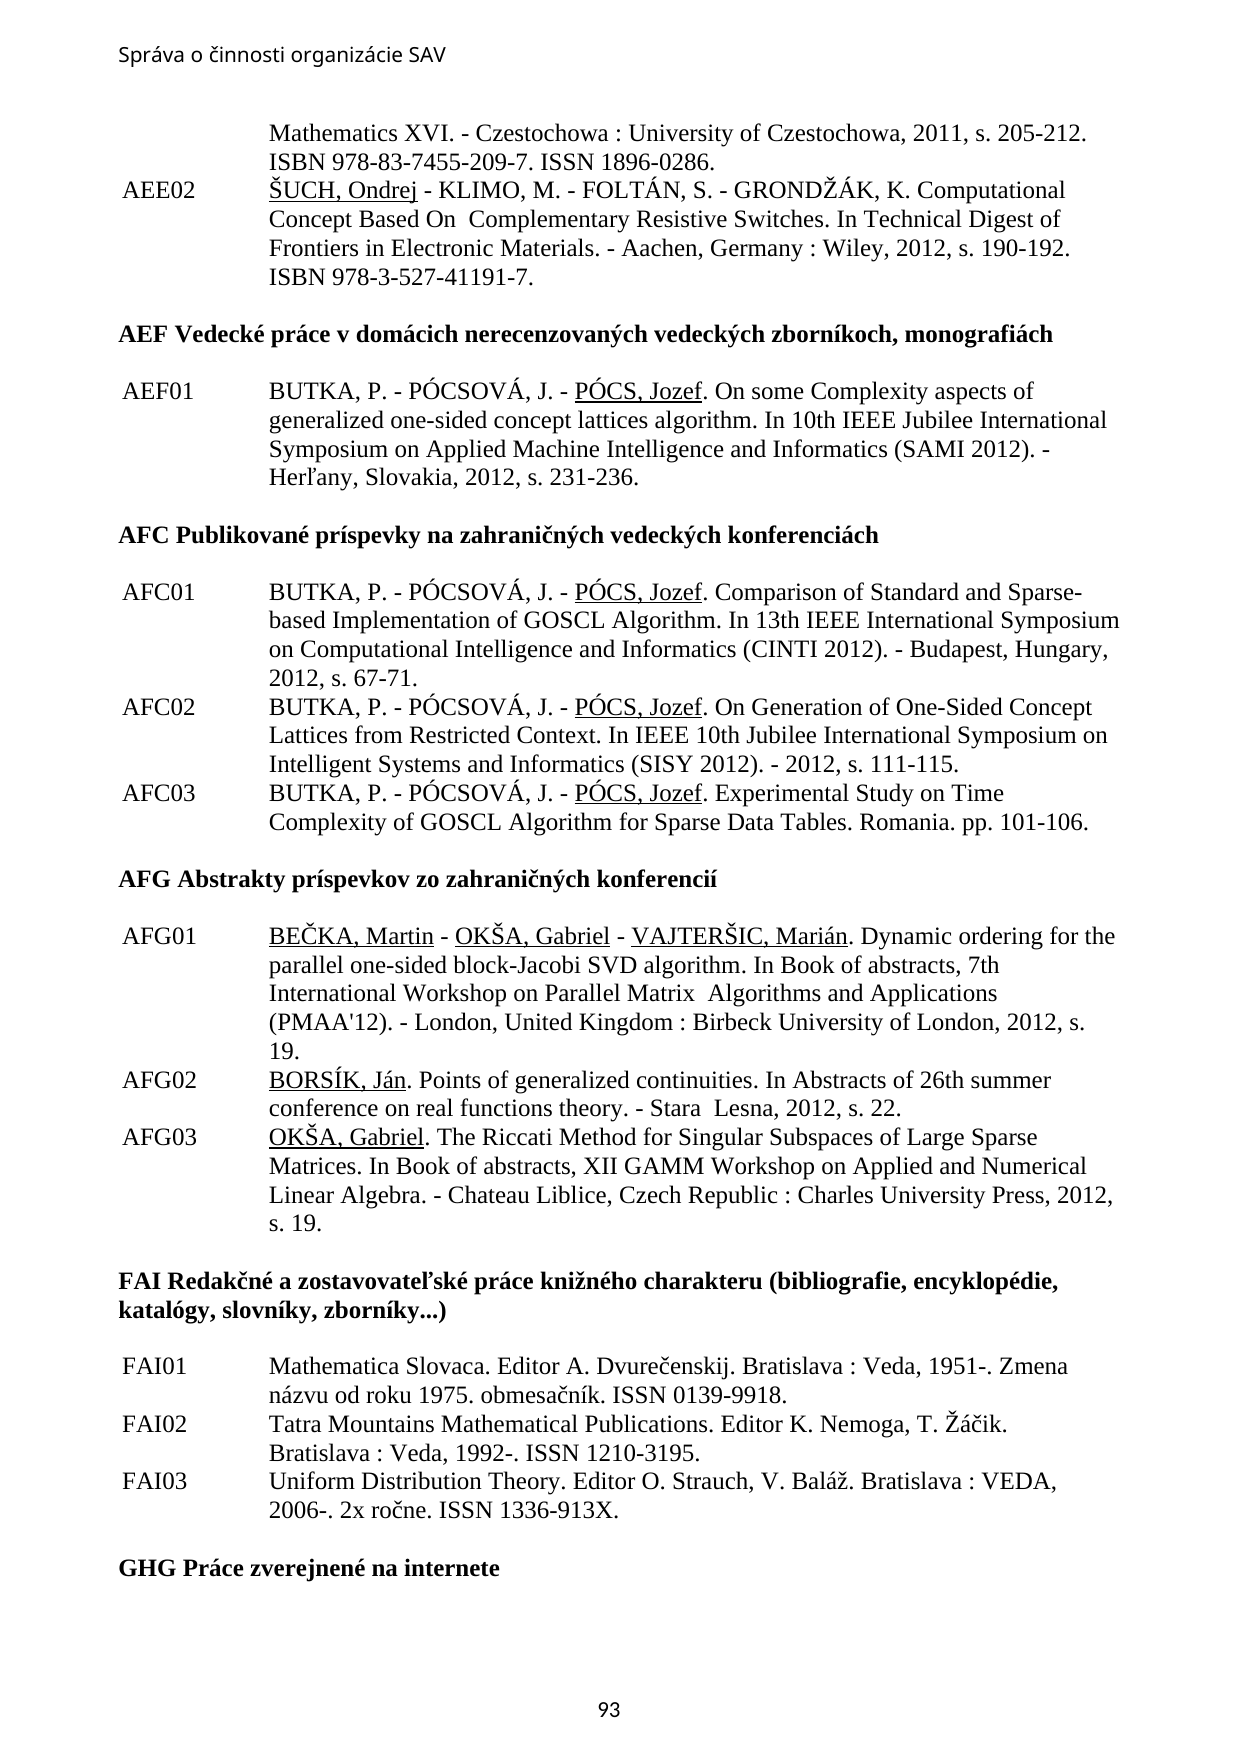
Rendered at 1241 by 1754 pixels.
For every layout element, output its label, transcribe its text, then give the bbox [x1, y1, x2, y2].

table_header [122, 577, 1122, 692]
text AFG Abstrakty príspevkov zo zahraničných konferencií [118, 835, 1122, 921]
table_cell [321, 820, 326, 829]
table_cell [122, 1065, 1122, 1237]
text GHG Práce zverejnené na internete [118, 1524, 1122, 1609]
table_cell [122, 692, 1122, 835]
text FAI Redakčné a zostavovateľské práce knižného charakteru (bibliografie, encyklopédie, katalógy, slovníky, zborníky...) [118, 1237, 1122, 1351]
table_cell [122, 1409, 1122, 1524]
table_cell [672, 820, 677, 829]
text AEF Vedecké práce v domácich nerecenzovaných vedeckých zborníkoch, monografiách [118, 291, 1122, 376]
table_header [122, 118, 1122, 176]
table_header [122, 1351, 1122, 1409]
text AFC Publikované príspevky na zahraničných vedeckých konferenciách [118, 491, 1122, 577]
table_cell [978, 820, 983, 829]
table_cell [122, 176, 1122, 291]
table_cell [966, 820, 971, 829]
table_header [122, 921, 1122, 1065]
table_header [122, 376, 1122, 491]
